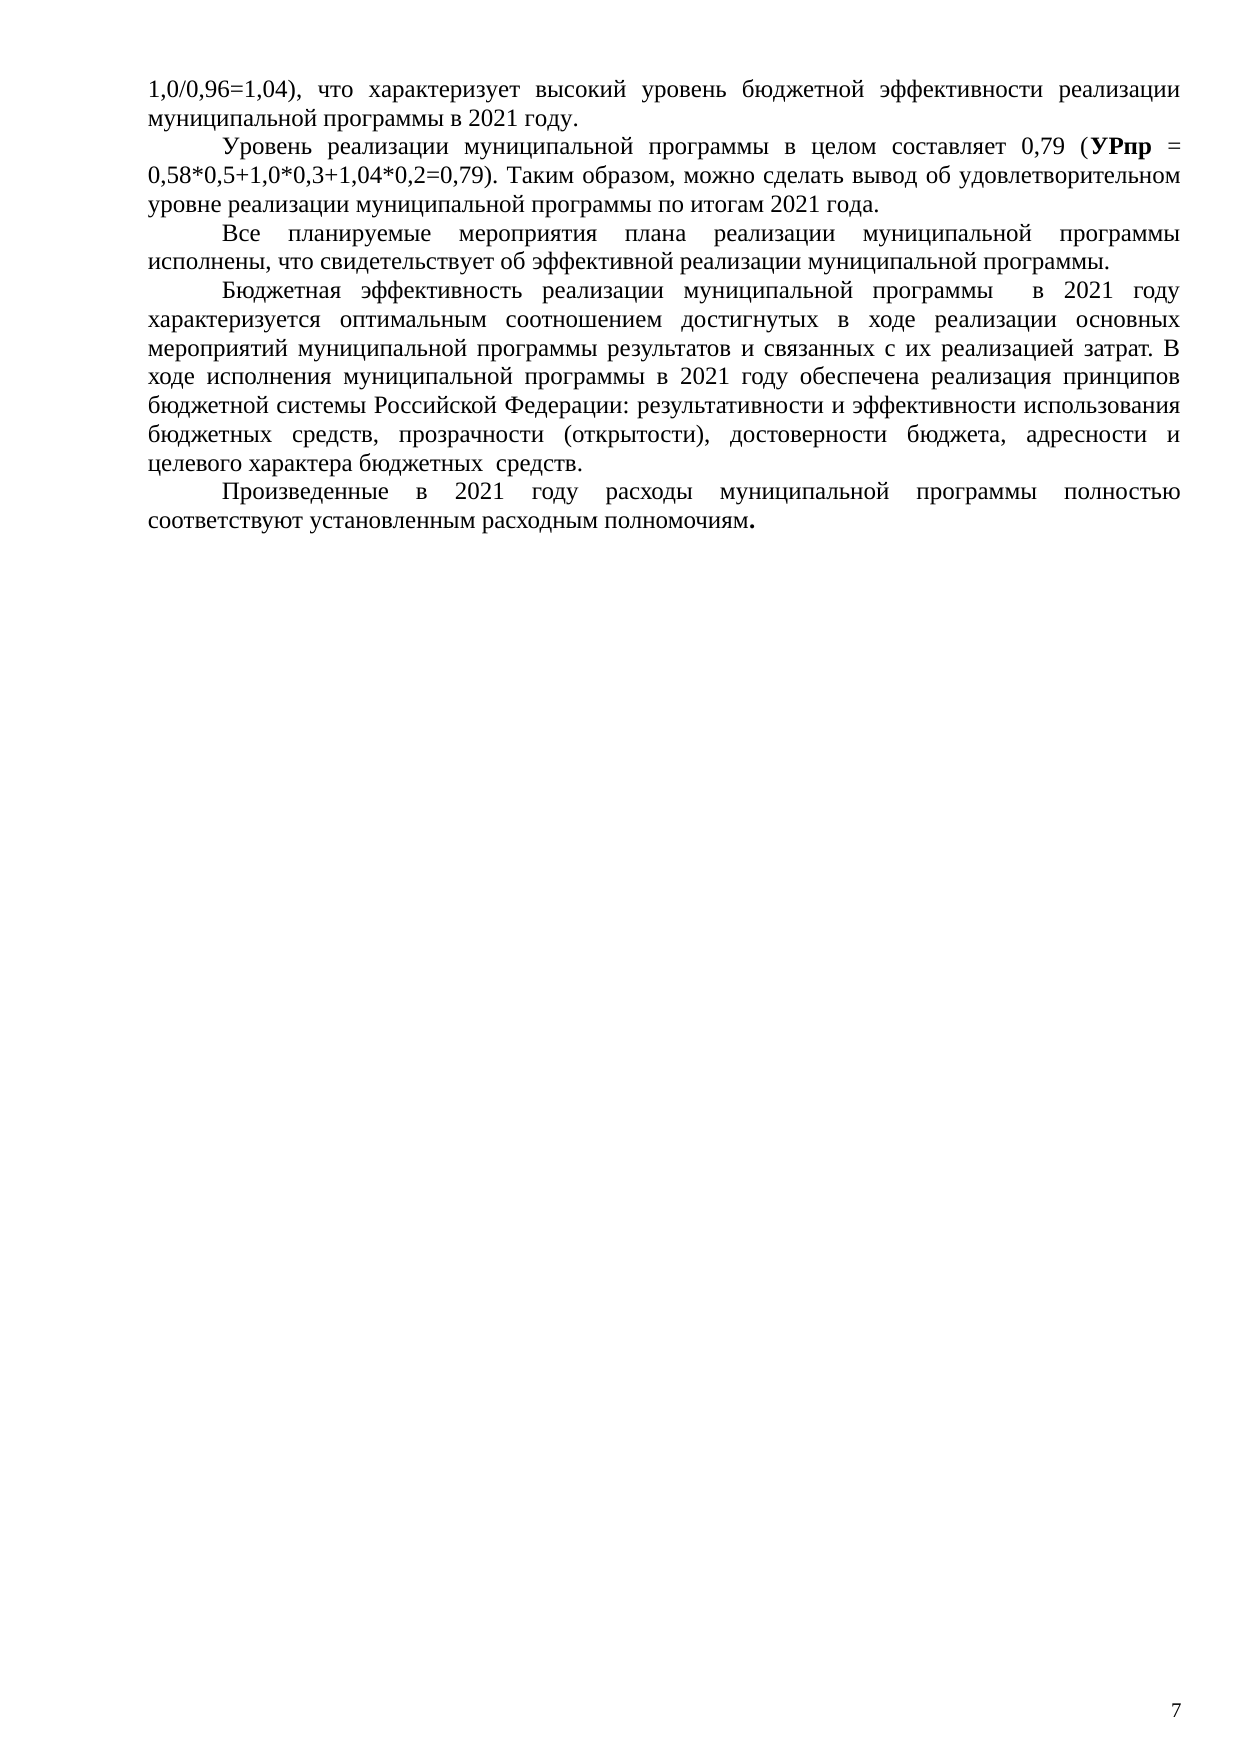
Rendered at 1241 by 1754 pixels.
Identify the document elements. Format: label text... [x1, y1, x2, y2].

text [148, 74, 1181, 131]
text Все планируемые мероприятия плана реализации муниципальной программы исполнены, что свидетельствует об эффективной реализации муниципальной программы. [148, 218, 1181, 275]
text Бюджетная эффективность реализации муниципальной программы в 2021 году характеризуется оптимальным соотношением достигнутых в ходе реализации основных мероприятий муниципальной программы результатов и связанных с их реализацией затрат. В ходе исполнения муниципальной программы в 2021 году обеспечена реализация принципов бюджетной системы Российской Федерации: результативности и эффективности использования бюджетных средств, прозрачности (открытости), достоверности бюджета, адресности и целевого характера бюджетных средств. [148, 275, 1181, 476]
text Уровень реализации муниципальной программы в целом составляет 0,79 (УРпр = 0,58*0,5+1,0*0,3+1,04*0,2=0,79). Таким образом, можно сделать вывод об удовлетворительном уровне реализации муниципальной программы по итогам 2021 года. [148, 131, 1181, 218]
text Произведенные в 2021 году расходы муниципальной программы полностью соответствуют установленным расходным полномочиям. [148, 476, 1181, 534]
